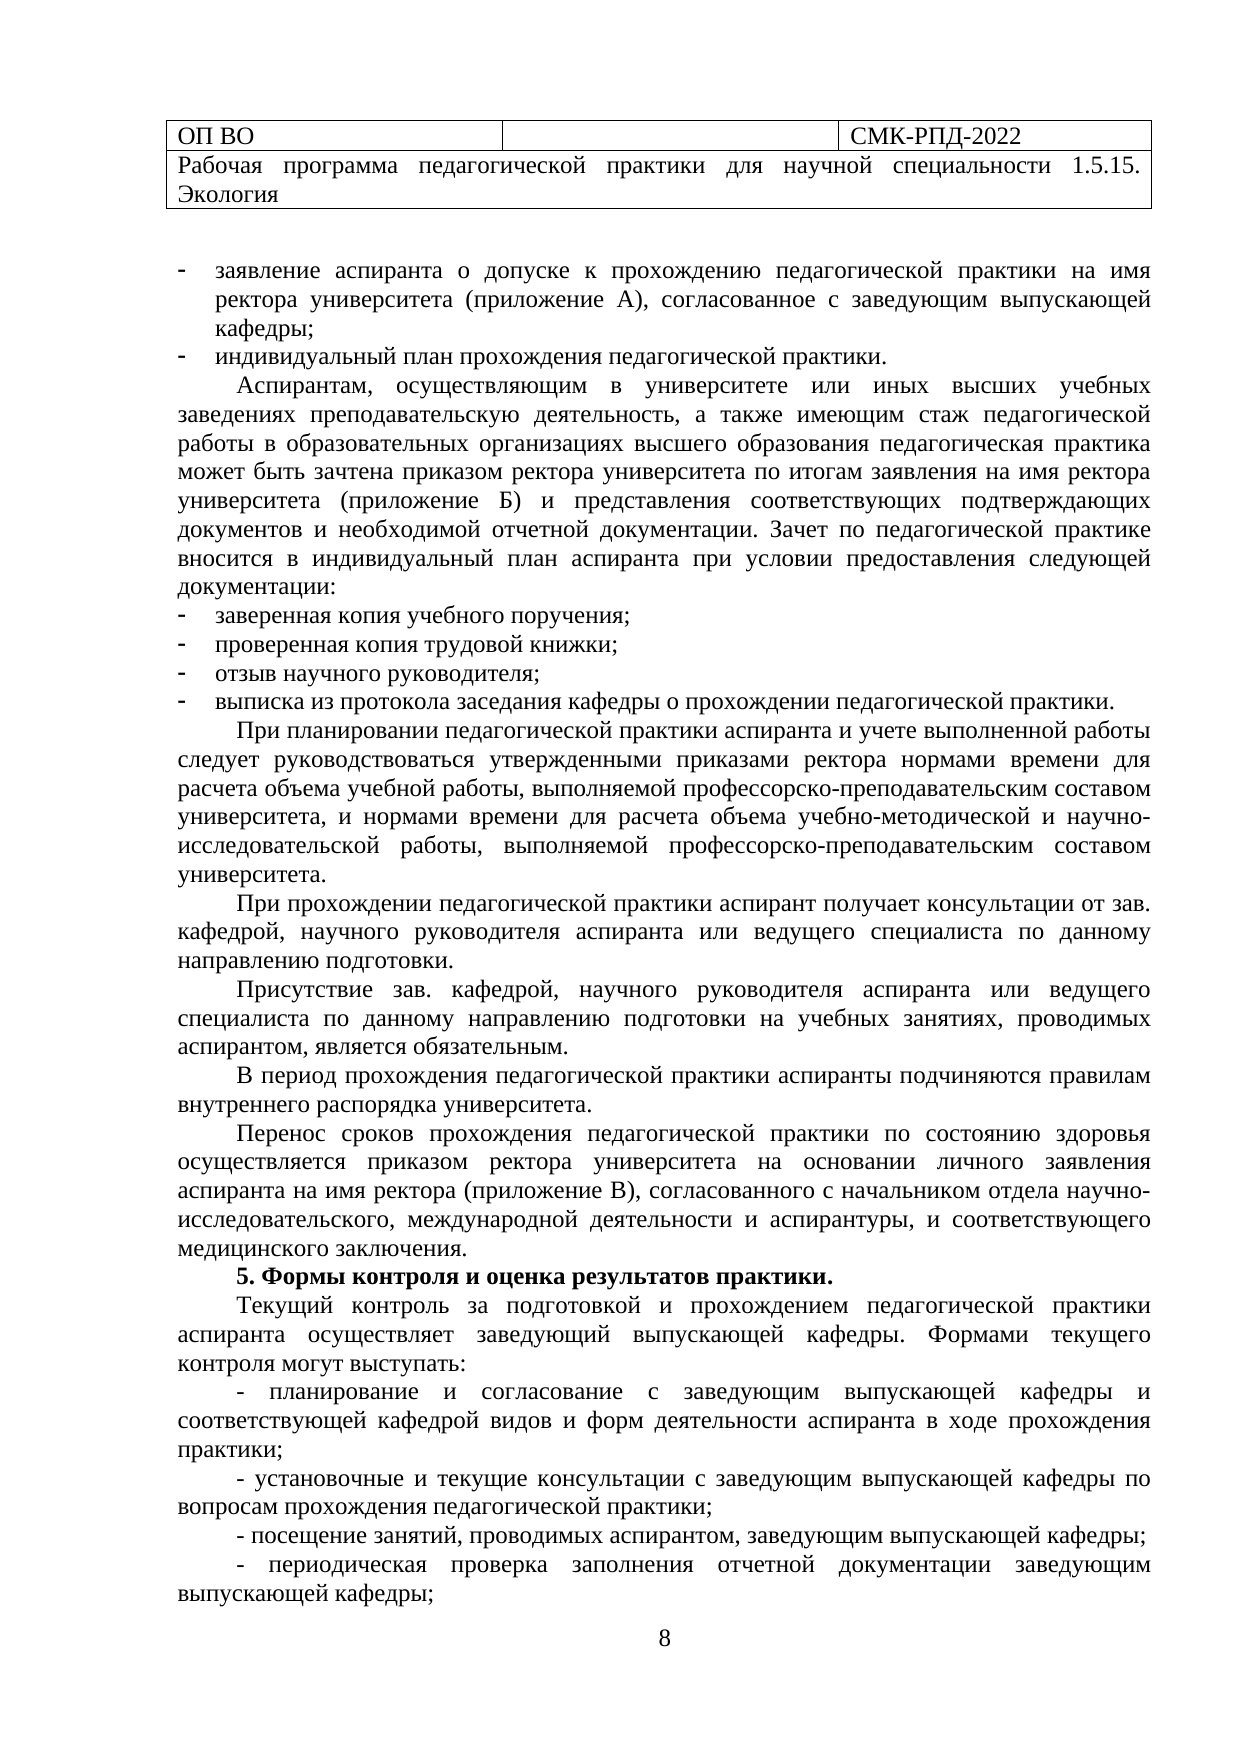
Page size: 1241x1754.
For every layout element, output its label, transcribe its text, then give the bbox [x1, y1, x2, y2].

text В период прохождения педагогической практики аспиранты подчиняются правилам внутреннего распорядка университета. [177, 1060, 1152, 1118]
list заявление аспиранта о допуске к прохождению педагогической практики на имя ректора университета (приложение А), согласованное с заведующим выпускающей кафедры; [177, 255, 1152, 341]
text Текущий контроль за подготовкой и прохождением педагогической практики аспиранта осуществляет заведующий выпускающей кафедры. Формами текущего контроля могут выступать: [177, 1290, 1152, 1376]
list проверенная копия трудовой книжки; [177, 629, 1152, 658]
list выписка из протокола заседания кафедры о прохождении педагогической практики. [177, 686, 1152, 715]
text - периодическая проверка заполнения отчетной документации заведующим выпускающей кафедры; [177, 1549, 1152, 1606]
text - посещение занятий, проводимых аспирантом, заведующим выпускающей кафедры; [177, 1520, 1152, 1549]
list отзыв научного руководителя; [177, 658, 1152, 686]
text Аспирантам, осуществляющим в университете или иных высших учебных заведениях преподавательскую деятельность, а также имеющим стаж педагогической работы в образовательных организациях высшего образования педагогическая практика может быть зачтена приказом ректора университета по итогам заявления на имя ректора университета (приложение Б) и представления соответствующих подтверждающих документов и необходимой отчетной документации. Зачет по педагогической практике вносится в индивидуальный план аспиранта при условии предоставления следующей документации: [177, 370, 1152, 600]
text - установочные и текущие консультации с заведующим выпускающей кафедры по вопросам прохождения педагогической практики; [177, 1463, 1152, 1520]
list заверенная копия учебного поручения; [177, 600, 1152, 629]
text При планировании педагогической практики аспиранта и учете выполненной работы следует руководствоваться утвержденными приказами ректора нормами времени для расчета объема учебной работы, выполняемой профессорско-преподавательским составом университета, и нормами времени для расчета объема учебно-методической и научно-исследовательской работы, выполняемой профессорско-преподавательским составом университета. [177, 715, 1152, 888]
text - планирование и согласование с заведующим выпускающей кафедры и соответствующей кафедрой видов и форм деятельности аспиранта в ходе прохождения практики; [177, 1376, 1152, 1463]
text Перенос сроков прохождения педагогической практики по состоянию здоровья осуществляется приказом ректора университета на основании личного заявления аспиранта на имя ректора (приложение В), согласованного с начальником отдела научно-исследовательского, международной деятельности и аспирантуры, и соответствующего медицинского заключения. [177, 1118, 1152, 1261]
text При прохождении педагогической практики аспирант получает консультации от зав. кафедрой, научного руководителя аспиранта или ведущего специалиста по данному направлению подготовки. [177, 888, 1152, 974]
text 5. Формы контроля и оценка результатов практики. [177, 1261, 1152, 1290]
list индивидуальный план прохождения педагогической практики. [177, 341, 1152, 370]
text Присутствие зав. кафедрой, научного руководителя аспиранта или ведущего специалиста по данному направлению подготовки на учебных занятиях, проводимых аспирантом, является обязательным. [177, 974, 1152, 1060]
